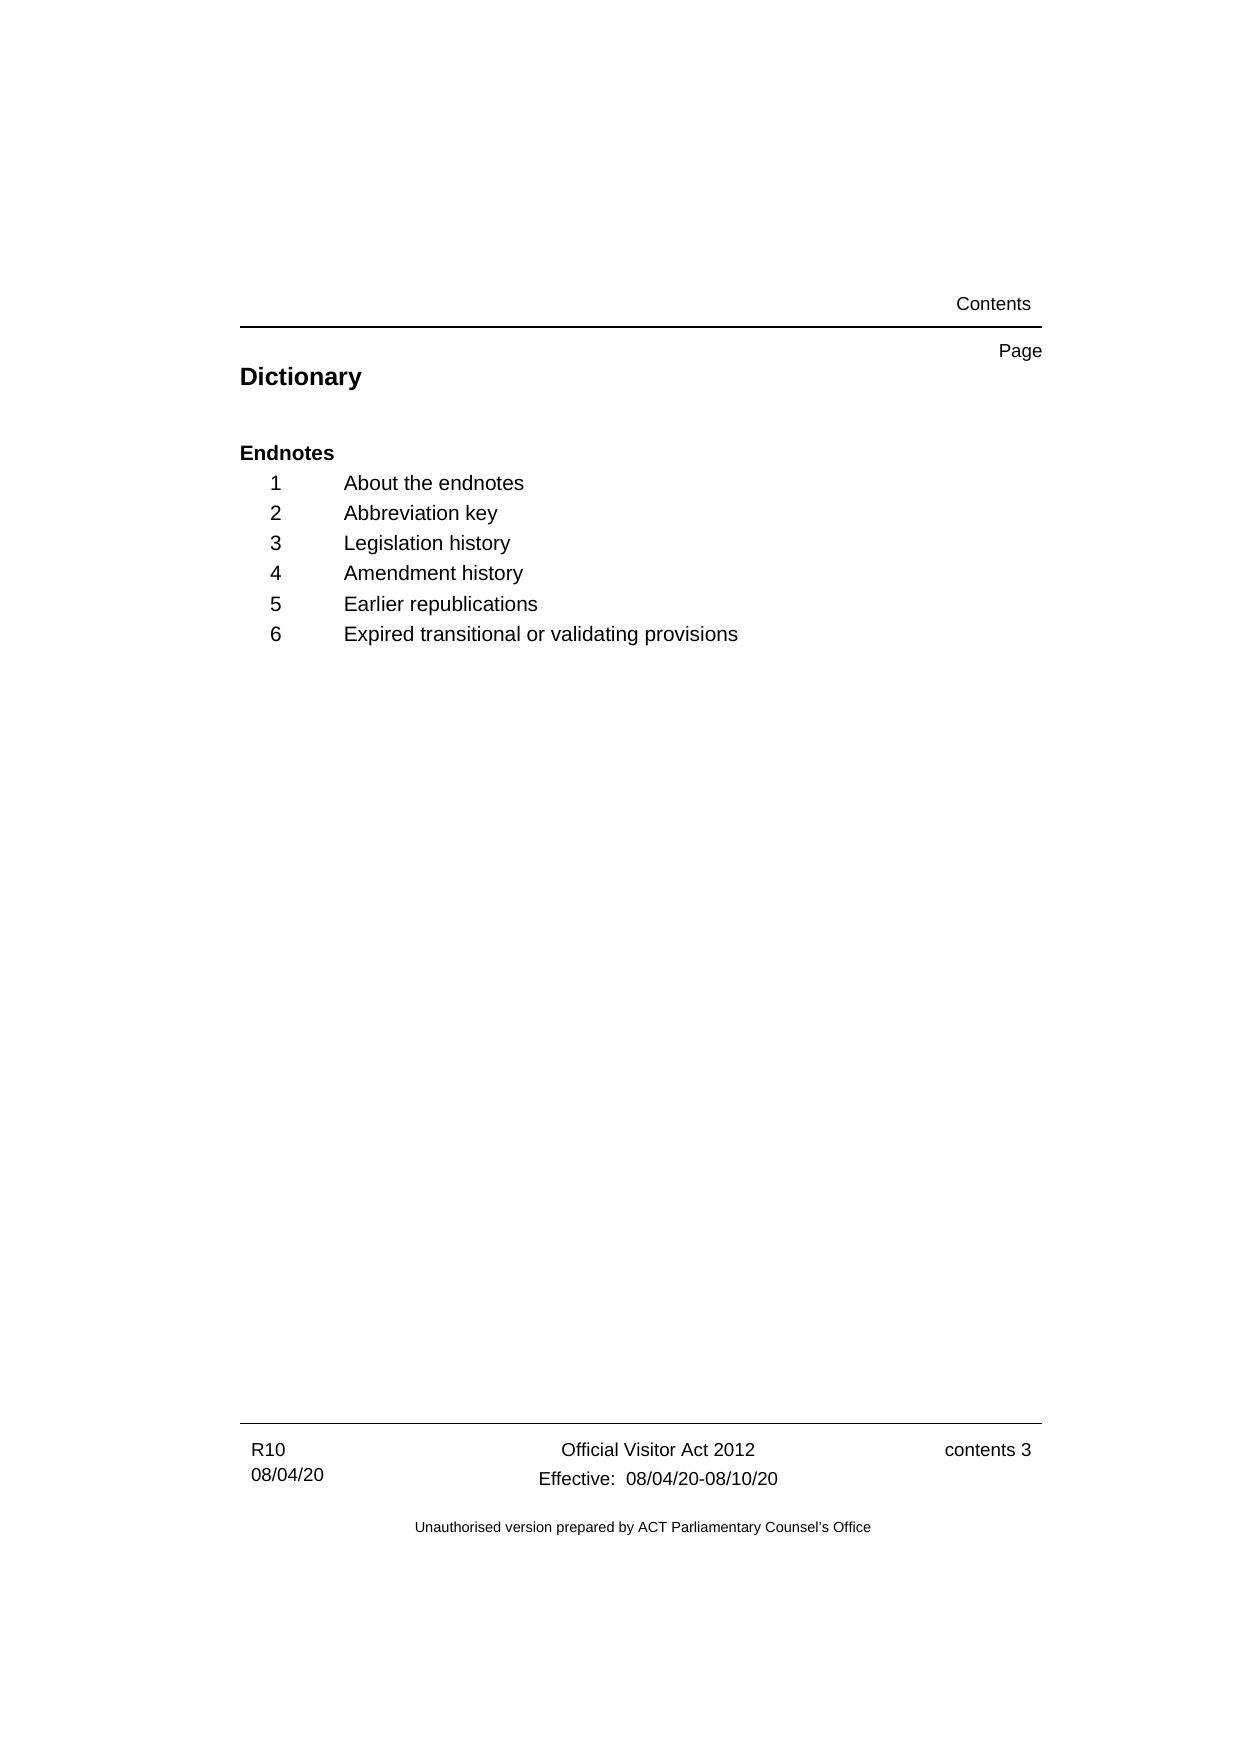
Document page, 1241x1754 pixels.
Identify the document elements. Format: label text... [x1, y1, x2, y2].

text Dictionary 28 [239, 362, 996, 390]
text 4 Amendment history 33 [239, 561, 996, 585]
text 6 Expired transitional or validating provisions 38 [239, 622, 996, 646]
text Endnotes 30 [239, 440, 996, 464]
text 3 Legislation history 31 [239, 531, 996, 555]
text 5 Earlier republications 37 [239, 591, 996, 615]
text 1 About the endnotes 30 [239, 471, 996, 494]
text 2 Abbreviation key 30 [239, 501, 996, 525]
